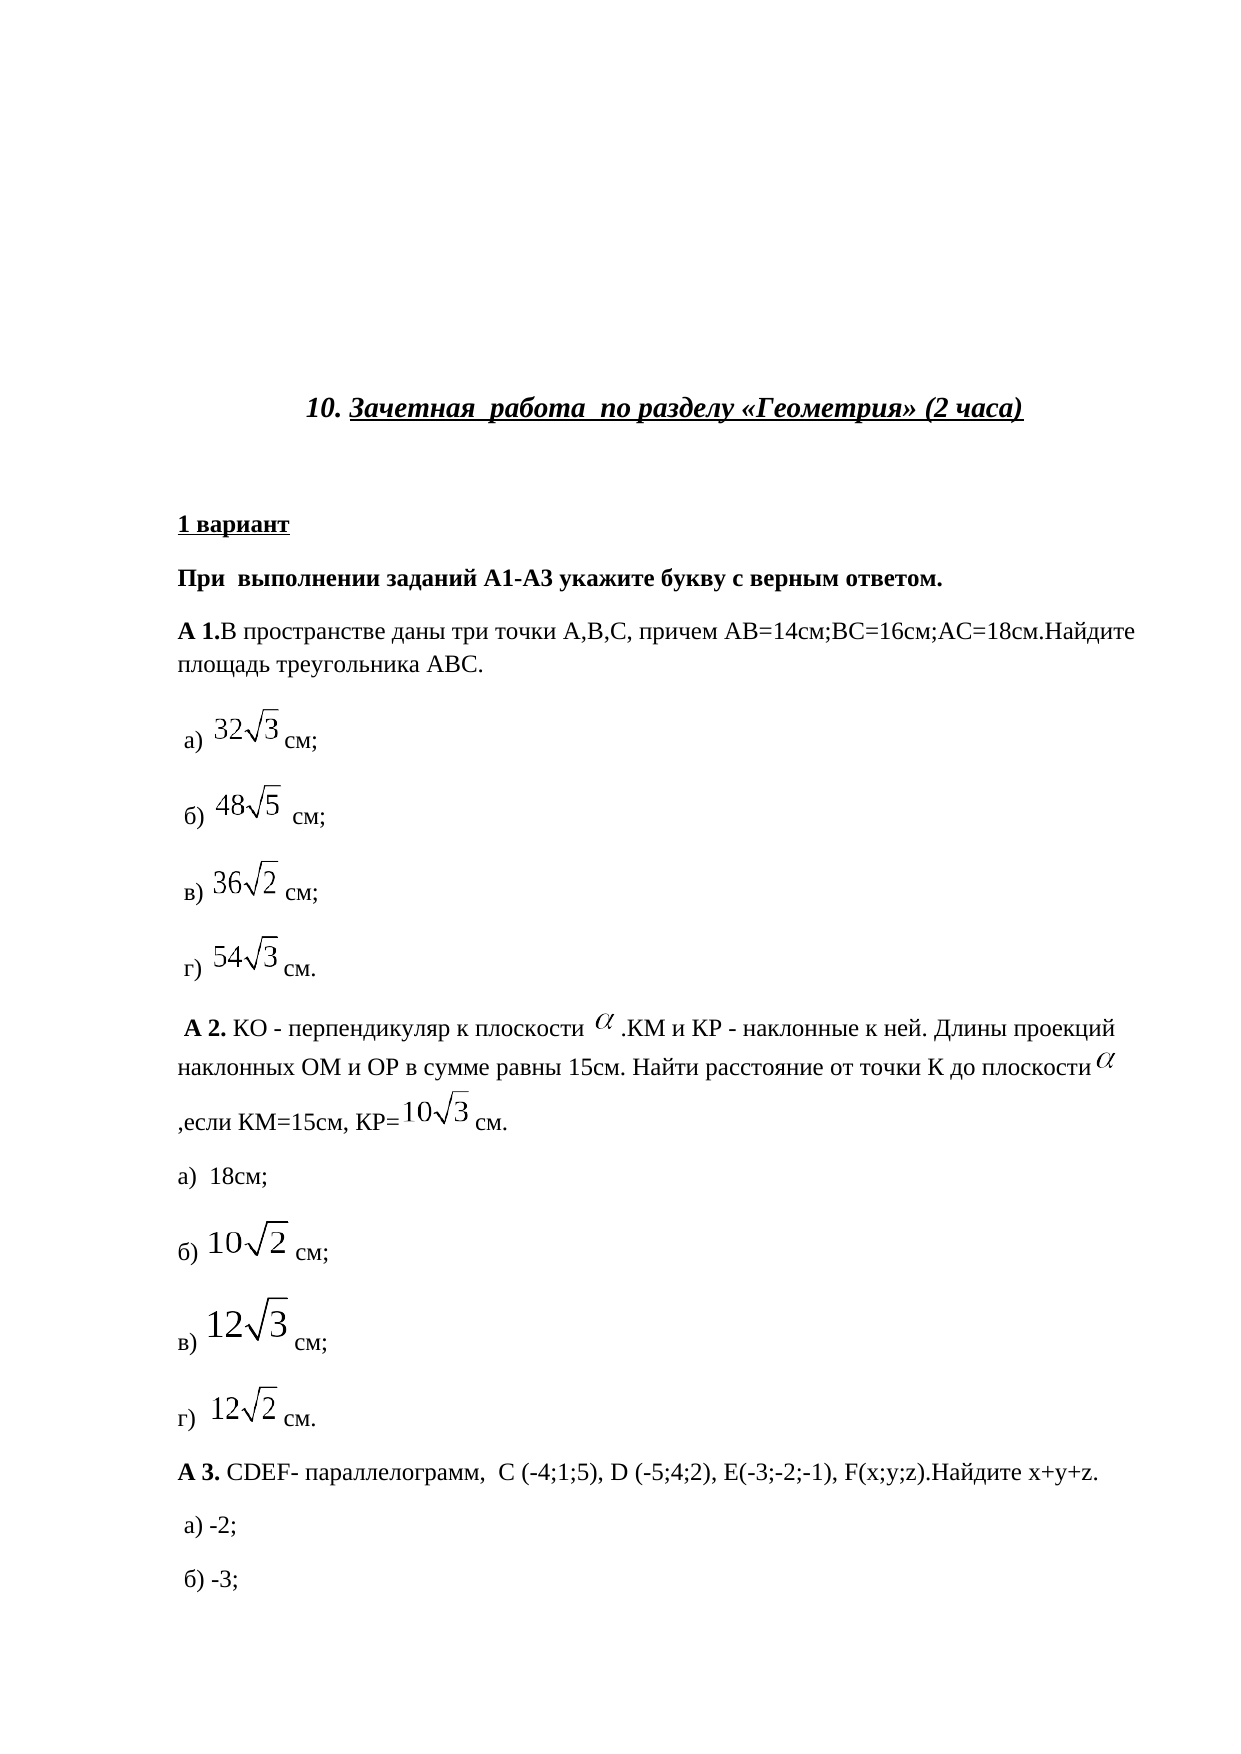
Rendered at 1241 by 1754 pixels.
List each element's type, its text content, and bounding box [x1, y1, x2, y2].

text г) см. [177, 931, 1152, 982]
text А 1.В пространстве даны три точки А,В,С, причем АВ=14см;ВС=16см;АС=18см.Найдите площадь треугольника АВС. [177, 616, 1152, 678]
text б) см; [177, 1215, 1152, 1266]
text г) см. [177, 1381, 1152, 1432]
text в) см; [177, 1291, 1152, 1356]
text б) см; [177, 779, 1152, 830]
text а) см; [177, 703, 1152, 754]
text б) -3; [177, 1564, 1152, 1593]
text При выполнении заданий А1-А3 укажите букву с верным ответом. [177, 563, 1152, 591]
text А 2. КО - перпендикуляр к плоскости .КМ и КР - наклонные к ней. Длины проекций наклонных ОМ и ОР в сумме равны 15см. Найти расстояние от точки К до плоскости,если КМ=15см, КР=см. [177, 1007, 1152, 1136]
text 10. Зачетная работа по разделу «Геометрия» (2 часа) [177, 390, 1152, 423]
text 1 вариант [177, 509, 1152, 537]
text А 3. CDEF- параллелограмм, С (-4;1;5), D (-5;4;2), E(-3;-2;-1), F(x;y;z).Найдите x+y+z. [177, 1457, 1152, 1485]
text а) -2; [177, 1511, 1152, 1539]
text а) 18см; [177, 1161, 1152, 1190]
text в) см; [177, 855, 1152, 906]
